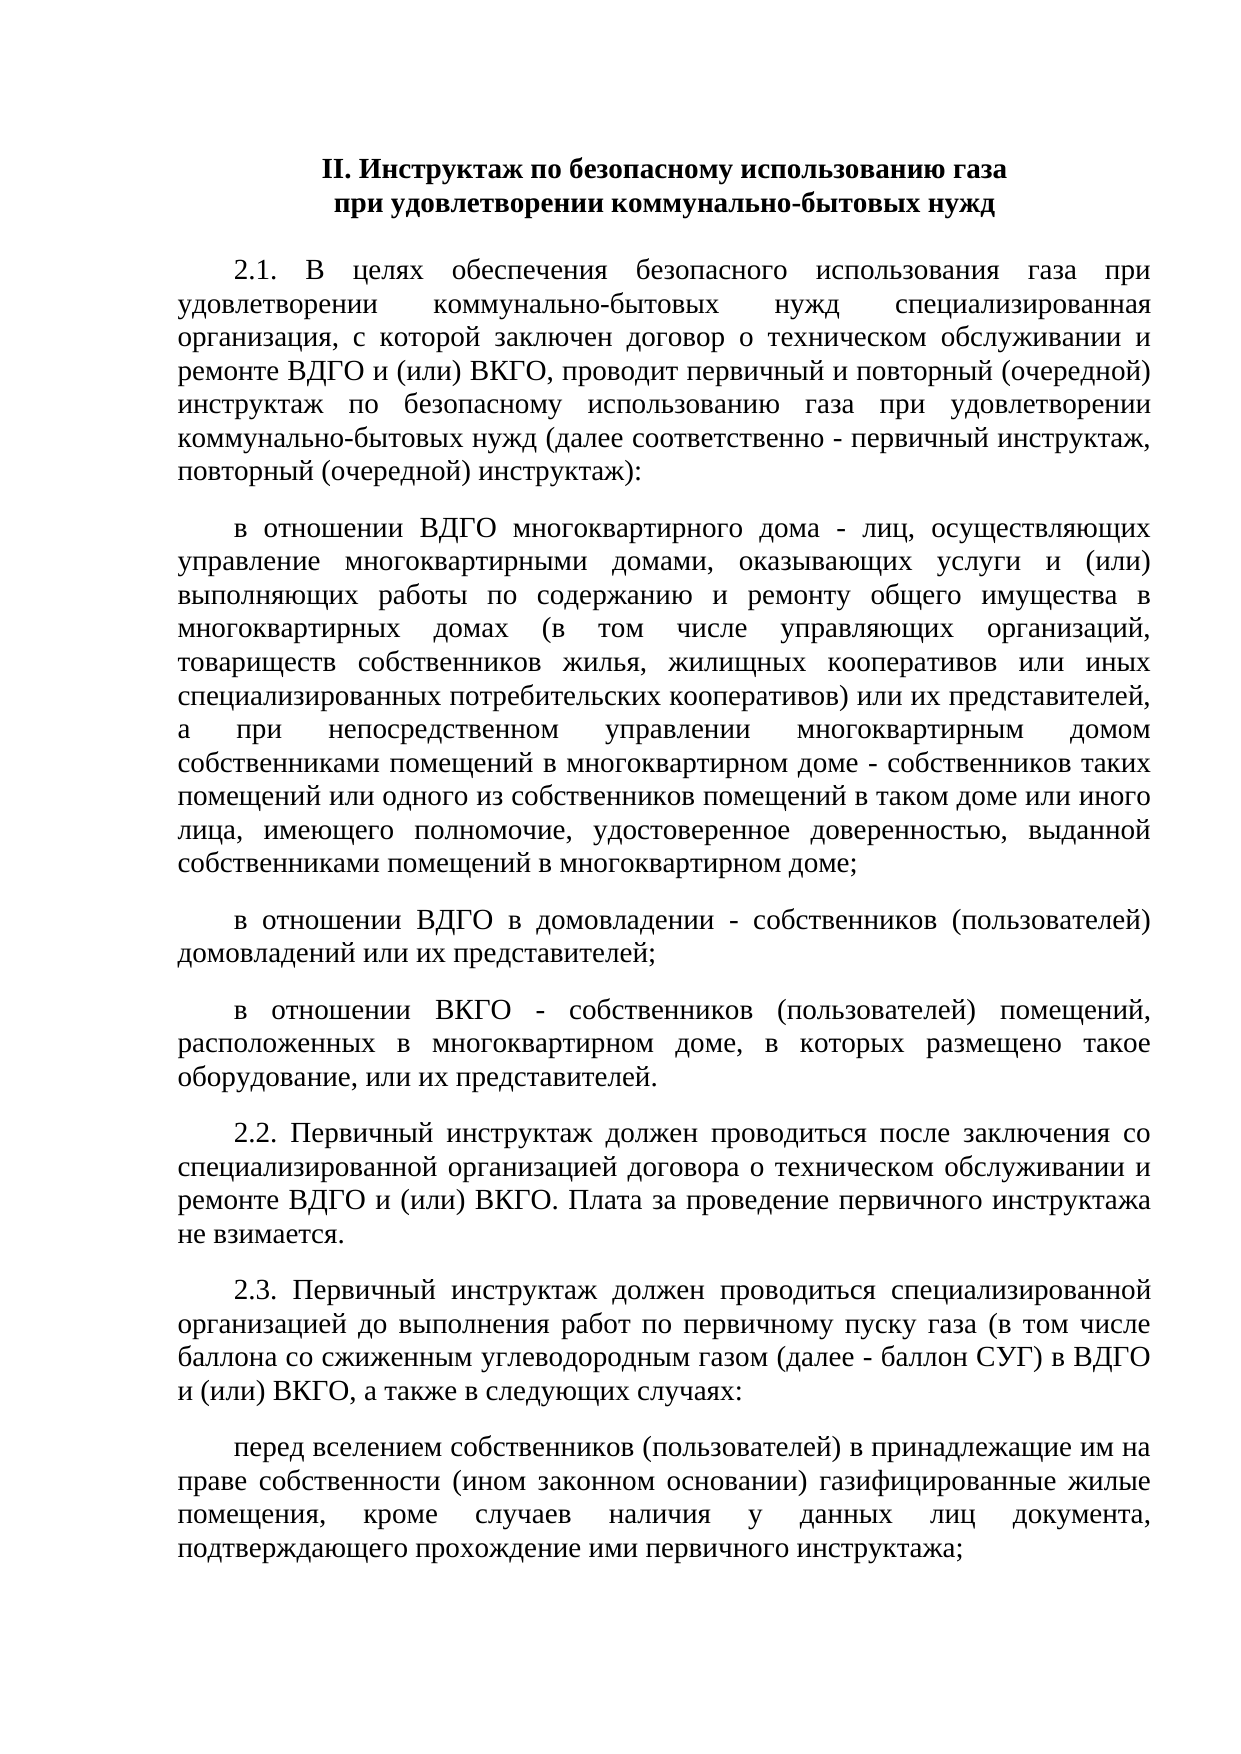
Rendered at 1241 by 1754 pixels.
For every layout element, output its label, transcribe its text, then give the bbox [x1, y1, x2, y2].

text в отношении ВДГО в домовладении - собственников (пользователей) домовладений или их представителей; [177, 902, 1152, 969]
text 2.1. В целях обеспечения безопасного использования газа при удовлетворении коммунально-бытовых нужд специализированная организация, с которой заключен договор о техническом обслуживании и ремонте ВДГО и (или) ВКГО, проводит первичный и повторный (очередной) инструктаж по безопасному использованию газа при удовлетворении коммунально-бытовых нужд (далее соответственно - первичный инструктаж, повторный (очередной) инструктаж): [177, 252, 1152, 487]
title II. Инструктаж по безопасному использованию газа [177, 152, 1152, 185]
text перед вселением собственников (пользователей) в принадлежащие им на праве собственности (ином законном основании) газифицированные жилые помещения, кроме случаев наличия у данных лиц документа, подтверждающего прохождение ими первичного инструктажа; [177, 1429, 1152, 1564]
text в отношении ВДГО многоквартирного дома - лиц, осуществляющих управление многоквартирными домами, оказывающих услуги и (или) выполняющих работы по содержанию и ремонту общего имущества в многоквартирных домах (в том числе управляющих организаций, товариществ собственников жилья, жилищных кооперативов или иных специализированных потребительских кооперативов) или их представителей, а при непосредственном управлении многоквартирным домом собственниками помещений в многоквартирном доме - собственников таких помещений или одного из собственников помещений в таком доме или иного лица, имеющего полномочие, удостоверенное доверенностью, выданной собственниками помещений в многоквартирном доме; [177, 510, 1152, 879]
text 2.3. Первичный инструктаж должен проводиться специализированной организацией до выполнения работ по первичному пуску газа (в том числе баллона со сжиженным углеводородным газом (далее - баллон СУГ) в ВДГО и (или) ВКГО, а также в следующих случаях: [177, 1272, 1152, 1407]
text 2.2. Первичный инструктаж должен проводиться после заключения со специализированной организацией договора о техническом обслуживании и ремонте ВДГО и (или) ВКГО. Плата за проведение первичного инструктажа не взимается. [177, 1115, 1152, 1249]
text в отношении ВКГО - собственников (пользователей) помещений, расположенных в многоквартирном доме, в которых размещено такое оборудование, или их представителей. [177, 992, 1152, 1092]
title при удовлетворении коммунально-бытовых нужд [177, 185, 1152, 219]
